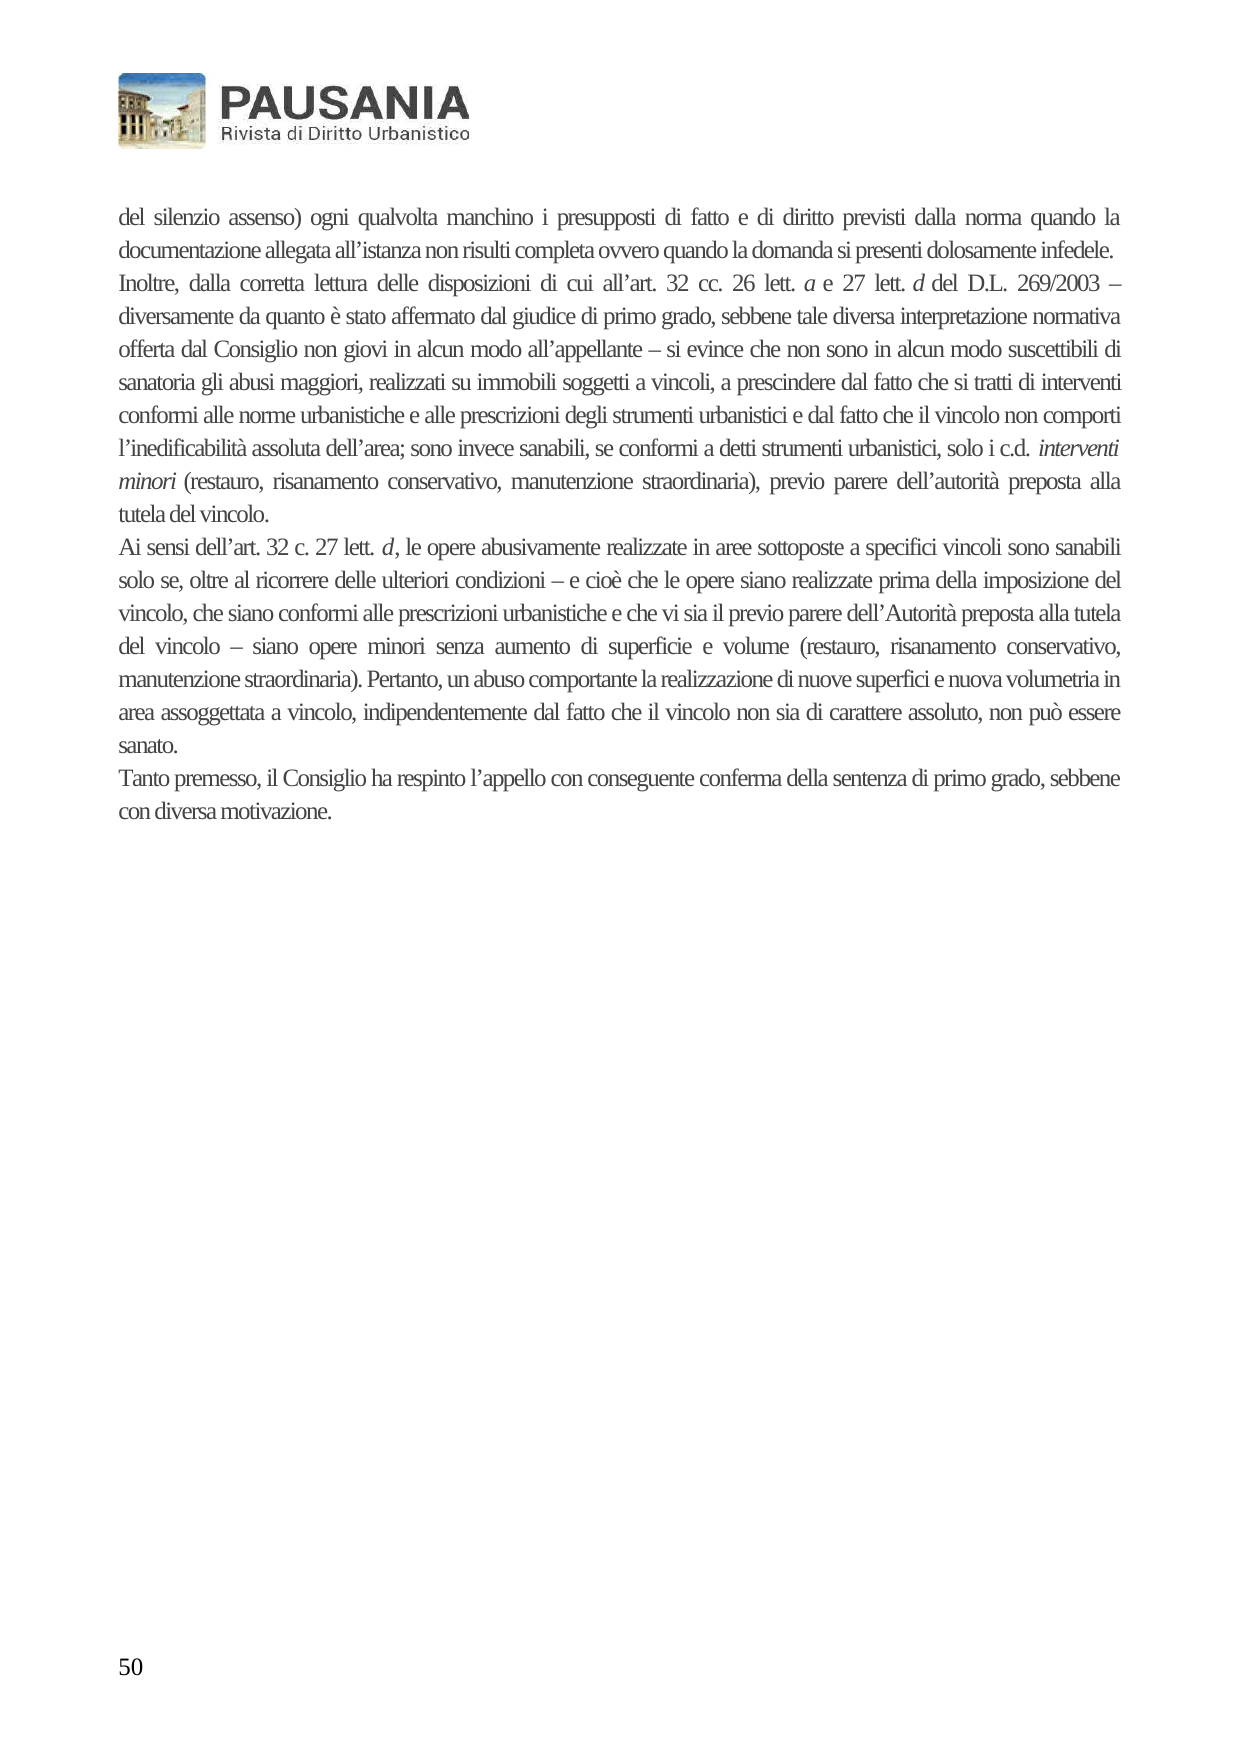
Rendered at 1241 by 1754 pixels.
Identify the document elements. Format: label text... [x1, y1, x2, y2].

picture [118, 73, 470, 149]
text Tanto premesso, il Consiglio ha respinto l’appello con conseguente conferma della sentenza di primo grado, sebbene con diversa motivazione. [118, 763, 1122, 825]
text Inoltre, dalla corretta lettura delle disposizioni di cui all’art. 32 cc. 26 lett. a e 27 lett. d del D.L. 269/2003 – diversamente da quanto è stato affermato dal giudice di primo grado, sebbene tale diversa interpretazione normativa offerta dal Consiglio non giovi in alcun modo all’appellante – si evince che non sono in alcun modo suscettibili di sanatoria gli abusi maggiori, realizzati su immobili soggetti a vincoli, a prescindere dal fatto che si tratti di interventi conformi alle norme urbanistiche e alle prescrizioni degli strumenti urbanistici e dal fatto che il vincolo non comporti l’inedificabilità assoluta dell’area; sono invece sanabili, se conformi a detti strumenti urbanistici, solo i c.d. interventi minori (restauro, risanamento conservativo, manutenzione straordinaria), previo parere dell’autorità preposta alla tutela del vincolo. [118, 268, 1122, 528]
text Ai sensi dell’art. 32 c. 27 lett. d, le opere abusivamente realizzate in aree sottoposte a specifici vincoli sono sanabili solo se, oltre al ricorrere delle ulteriori condizioni – e cioè che le opere siano realizzate prima della imposizione del vincolo, che siano conformi alle prescrizioni urbanistiche e che vi sia il previo parere dell’Autorità preposta alla tutela del vincolo – siano opere minori senza aumento di superficie e volume (restauro, risanamento conservativo, manutenzione straordinaria). Pertanto, un abuso comportante la realizzazione di nuove superfici e nuova volumetria in area assoggettata a vincolo, indipendentemente dal fatto che il vincolo non sia di carattere assoluto, non può essere sanato. [118, 532, 1122, 759]
